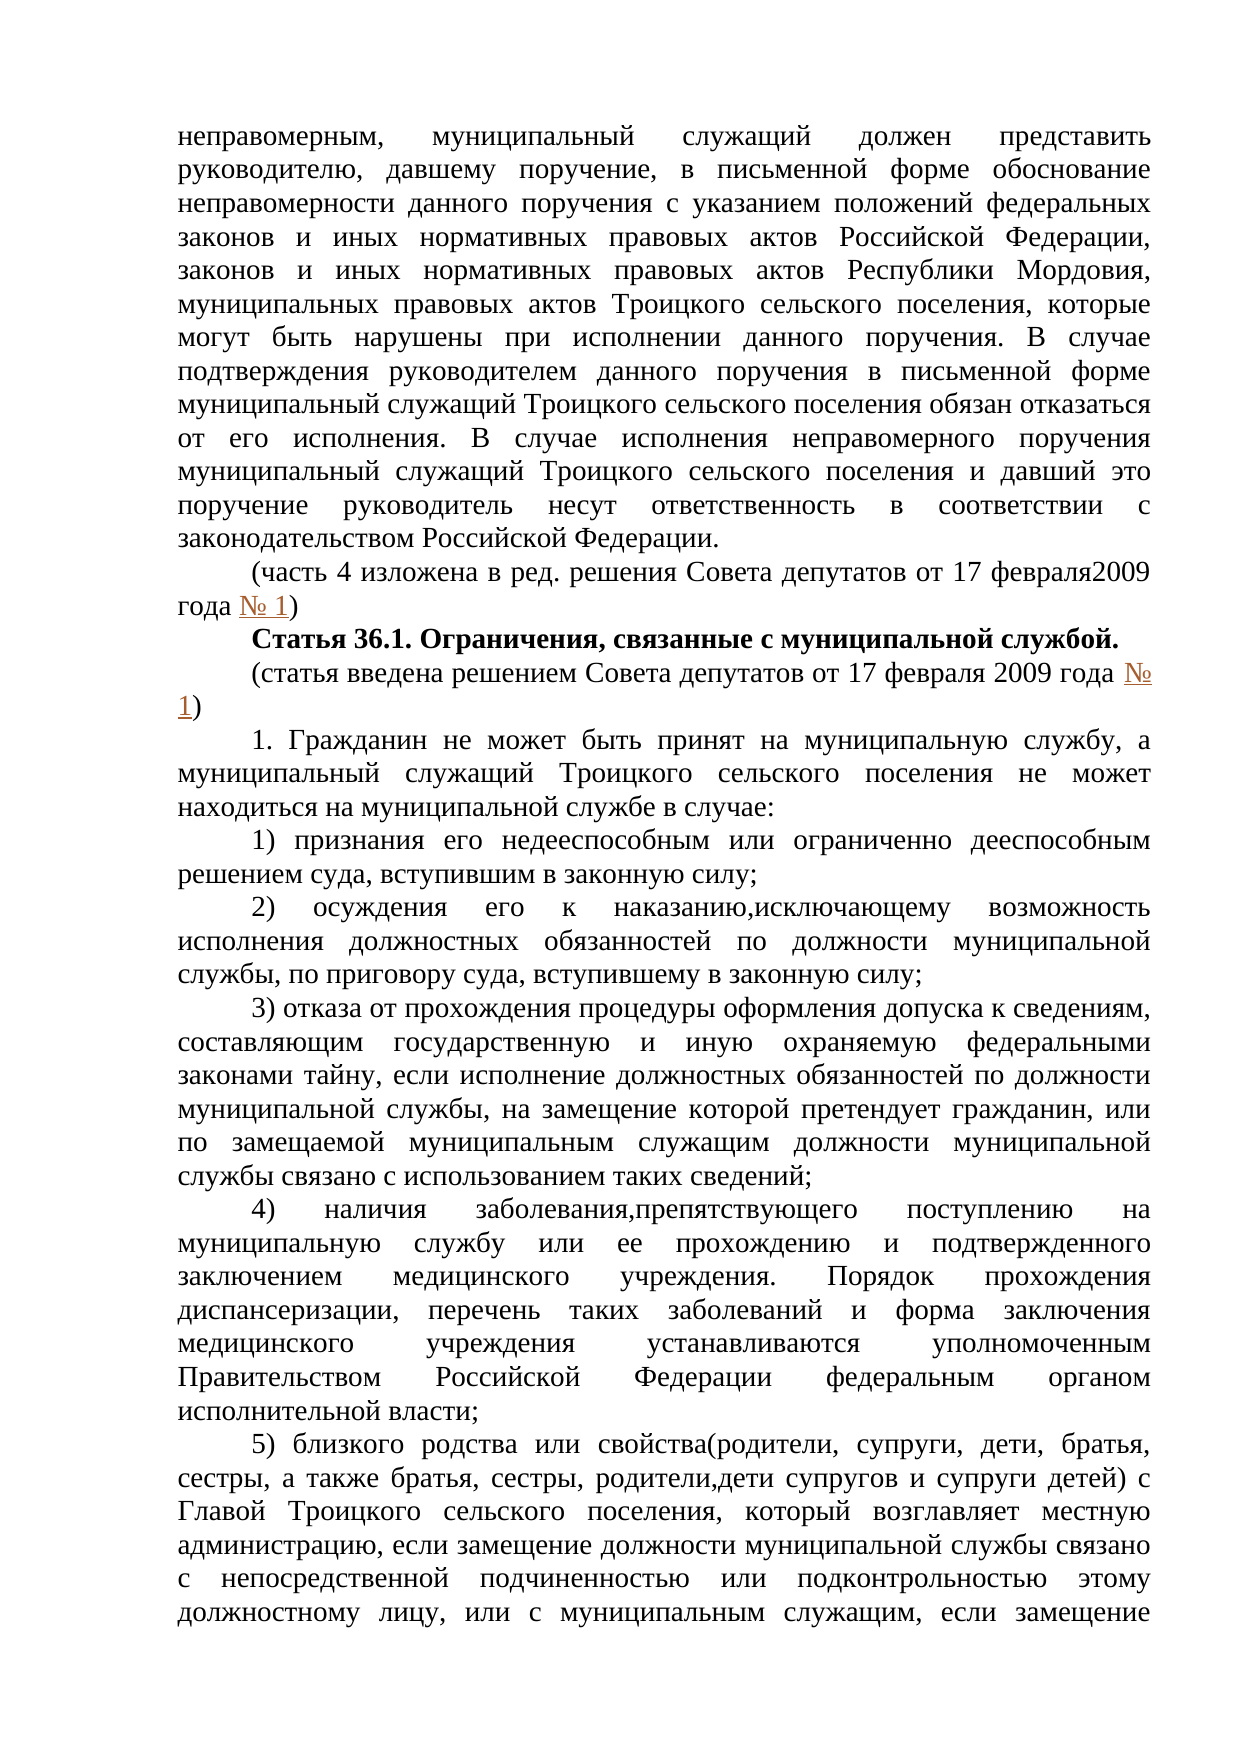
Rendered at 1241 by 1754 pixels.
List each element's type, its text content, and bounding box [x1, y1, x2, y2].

text (статья введена решением Совета депутатов от 17 февраля 2009 года № 1) [177, 655, 1152, 722]
text 4) наличия заболевания,препятствующего поступлению на муниципальную службу или ее прохождению и подтвержденного заключением медицинского учреждения. Порядок прохождения диспансеризации, перечень таких заболеваний и форма заключения медицинского учреждения устанавливаются уполномоченным Правительством Российской Федерации федеральным органом исполнительной власти; [177, 1191, 1152, 1426]
text 2) осуждения его к наказанию,исключающему возможность исполнения должностных обязанностей по должности муниципальной службы, по приговору суда, вступившему в законную силу; [177, 889, 1152, 990]
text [177, 118, 1152, 554]
text (часть 4 изложена в ред. решения Совета депутатов от 17 февраля2009 года № 1) [177, 554, 1152, 621]
text Статья 36.1. Ограничения, связанные с муниципальной службой. [177, 621, 1152, 655]
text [177, 1426, 1152, 1627]
text 1. Гражданин не может быть принят на муниципальную службу, а муниципальный служащий Троицкого сельского поселения не может находиться на муниципальной службе в случае: [177, 722, 1152, 822]
text 3) отказа от прохождения процедуры оформления допуска к сведениям, составляющим государственную и иную охраняемую федеральными законами тайну, если исполнение должностных обязанностей по должности муниципальной службы, на замещение которой претендует гражданин, или по замещаемой муниципальным служащим должности муниципальной службы связано с использованием таких сведений; [177, 990, 1152, 1191]
text 1) признания его недееспособным или ограниченно дееспособным решением суда, вступившим в законную силу; [177, 822, 1152, 889]
